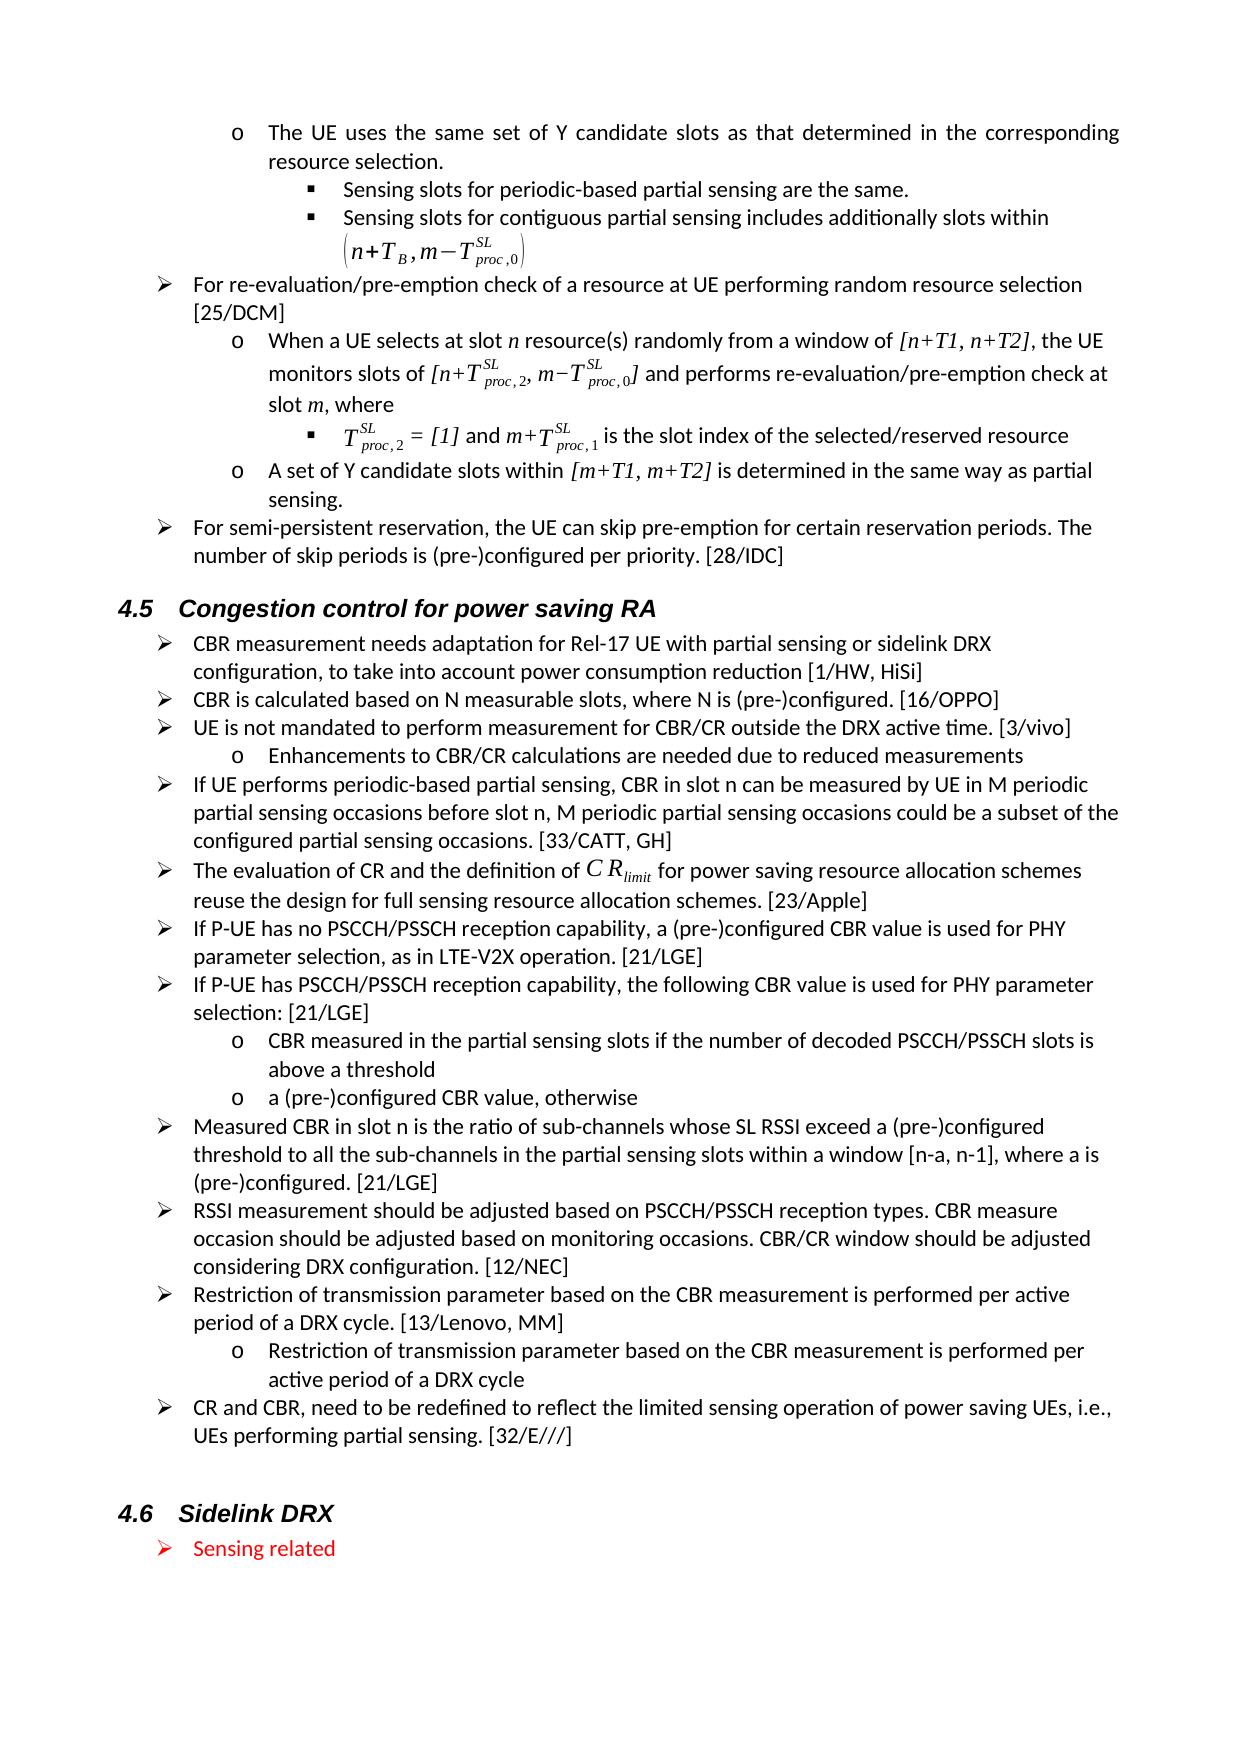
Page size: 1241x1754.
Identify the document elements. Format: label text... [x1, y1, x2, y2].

list For semi-persistent reservation, the UE can skip pre-emption for certain reservation periods. The number of skip periods is (pre-)configured per priority. [28/IDC] [156, 513, 1122, 569]
list Restriction of transmission parameter based on the CBR measurement is performed per active period of a DRX cycle [231, 1336, 1122, 1393]
list a (pre-)configured CBR value, otherwise [231, 1083, 1122, 1112]
list If P-UE has no PSCCH/PSSCH reception capability, a (pre-)configured CBR value is used for PHY parameter selection, as in LTE-V2X operation. [21/LGE] [156, 914, 1122, 970]
list Restriction of transmission parameter based on the CBR measurement is performed per active period of a DRX cycle. [13/Lenovo, MM] [156, 1280, 1122, 1336]
list Sensing slots for periodic-based partial sensing are the same. [306, 175, 1122, 203]
list For re-evaluation/pre-emption check of a resource at UE performing random resource selection [25/DCM] [156, 270, 1122, 326]
list CR and CBR, need to be redefined to reflect the limited sensing operation of power saving UEs, i.e., UEs performing partial sensing. [32/E///] [156, 1393, 1122, 1449]
list = [1] and m+ is the slot index of the selected/reserved resource [306, 418, 1122, 456]
list The evaluation of CR and the definition of for power saving resource allocation schemes reuse the design for full sensing resource allocation schemes. [23/Apple] [156, 854, 1122, 914]
list If P-UE has PSCCH/PSSCH reception capability, the following CBR value is used for PHY parameter selection: [21/LGE] [156, 970, 1122, 1026]
list Enhancements to CBR/CR calculations are needed due to reduced measurements [231, 741, 1122, 770]
list When a UE selects at slot n resource(s) randomly from a window of [n+T1, n+T2], the UE monitors slots of [n+, m−] and performs re-evaluation/pre-emption check at slot m, where [231, 326, 1122, 418]
list A set of Y candidate slots within [m+T1, m+T2] is determined in the same way as partial sensing. [231, 456, 1122, 513]
list RSSI measurement should be adjusted based on PSCCH/PSSCH reception types. CBR measure occasion should be adjusted based on monitoring occasions. CBR/CR window should be adjusted considering DRX configuration. [12/NEC] [156, 1196, 1122, 1280]
list CBR measured in the partial sensing slots if the number of decoded PSCCH/PSSCH slots is above a threshold [231, 1026, 1122, 1083]
list Sensing related [156, 1534, 1122, 1562]
list UE is not mandated to perform measurement for CBR/CR outside the DRX active time. [3/vivo] [156, 713, 1122, 741]
list Sensing slots for contiguous partial sensing includes additionally slots within [306, 203, 1122, 270]
list Measured CBR in slot n is the ratio of sub-channels whose SL RSSI exceed a (pre-)configured threshold to all the sub-channels in the partial sensing slots within a window [n-a, n-1], where a is (pre-)configured. [21/LGE] [156, 1112, 1122, 1196]
subtitle Congestion control for power saving RA [118, 594, 1122, 623]
subtitle Sidelink DRX [118, 1499, 1122, 1527]
list CBR is calculated based on N measurable slots, where N is (pre-)configured. [16/OPPO] [156, 685, 1122, 713]
list If UE performs periodic-based partial sensing, CBR in slot n can be measured by UE in M periodic partial sensing occasions before slot n, M periodic partial sensing occasions could be a subset of the configured partial sensing occasions. [33/CATT, GH] [156, 770, 1122, 854]
list The UE uses the same set of Y candidate slots as that determined in the corresponding resource selection. [231, 118, 1122, 175]
list CBR measurement needs adaptation for Rel-17 UE with partial sensing or sidelink DRX configuration, to take into account power consumption reduction [1/HW, HiSi] [156, 629, 1122, 685]
